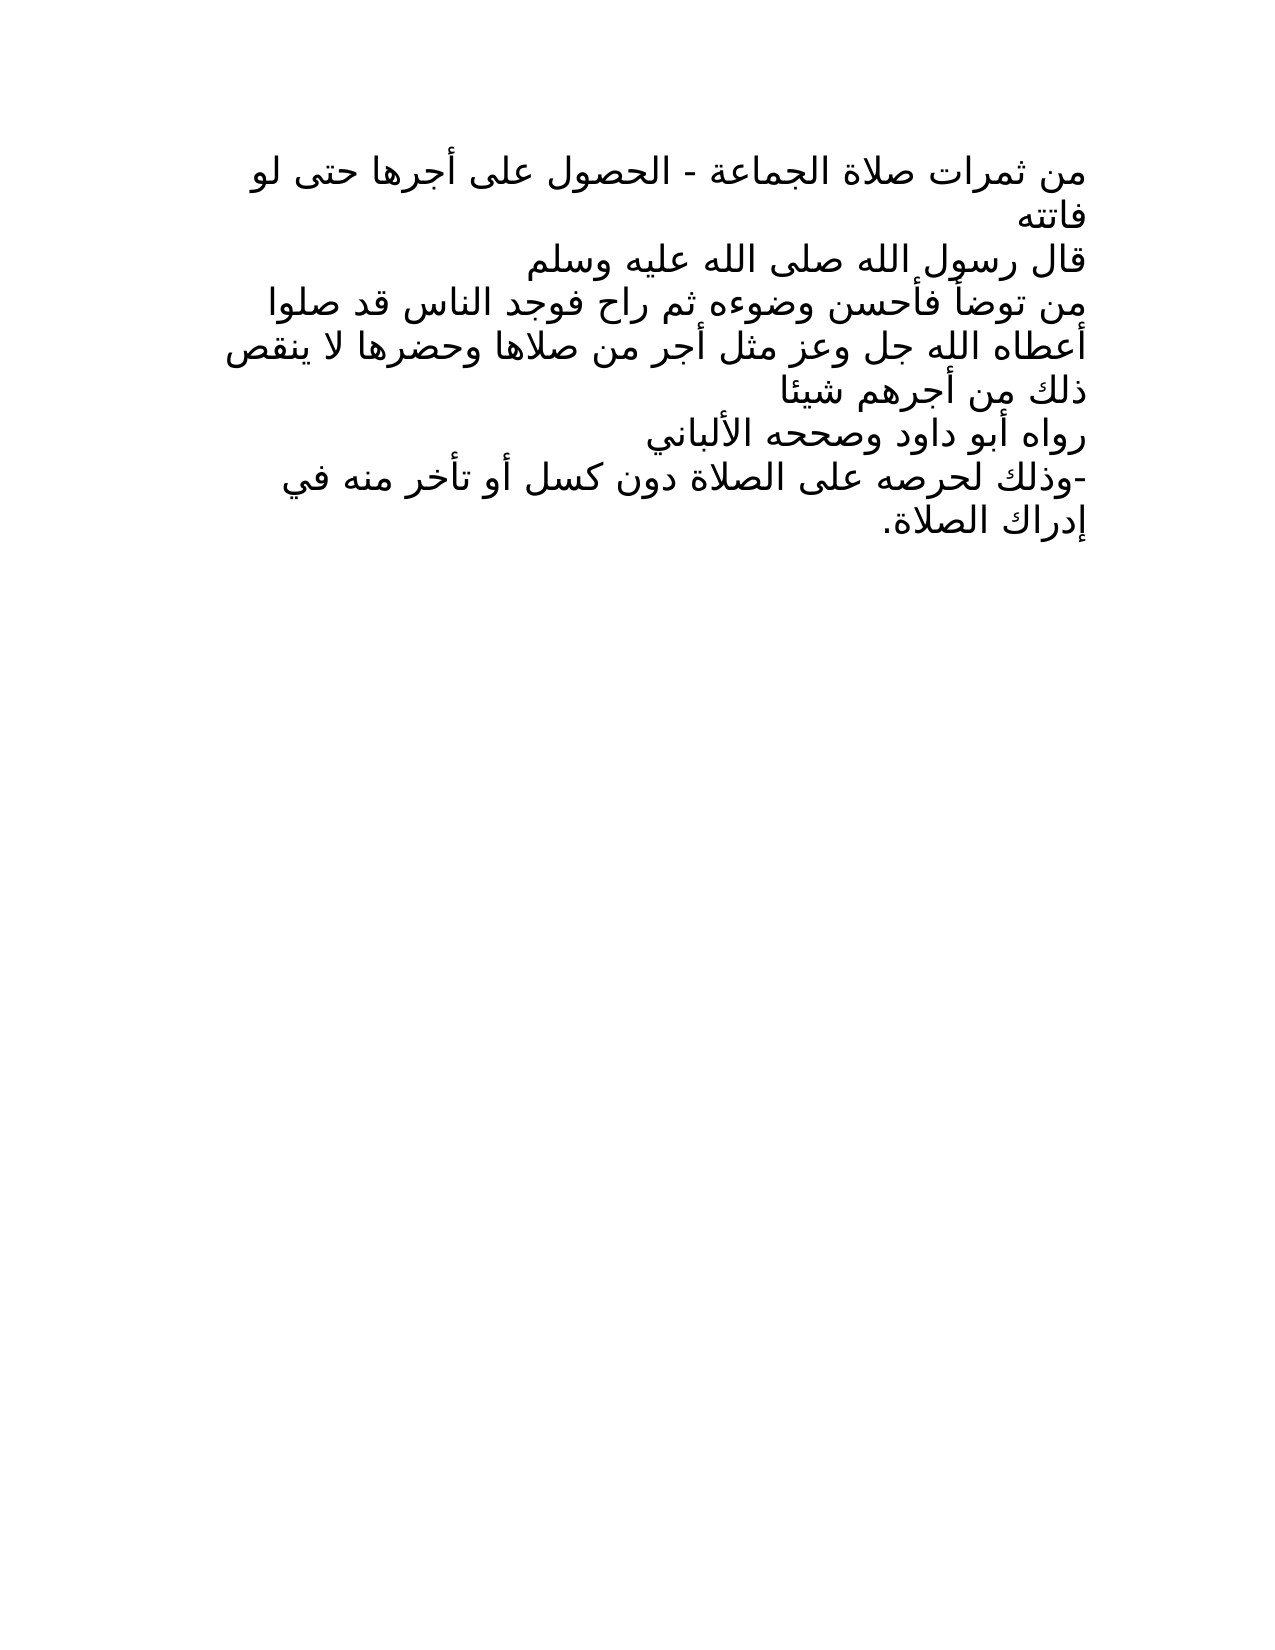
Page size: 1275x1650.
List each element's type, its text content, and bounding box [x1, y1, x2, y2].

text قال رسول الله صلى الله عليه وسلم [187, 237, 1087, 281]
text من توضأ فأحسن وضوءه ثم راح فوجد الناس قد صلوا أعطاه الله جل وعز مثل أجر من صلاها وحضرها لا ينقص ذلك من أجرهم شيئا [187, 281, 1087, 412]
text رواه أبو داود وصححه الألباني [187, 412, 1087, 456]
text -وذلك لحرصه على الصلاة دون كسل أو تأخر منه في إدراك الصلاة. [187, 456, 1087, 543]
text من ثمرات صلاة الجماعة - الحصول على أجرها حتى لو فاتته [187, 150, 1087, 237]
